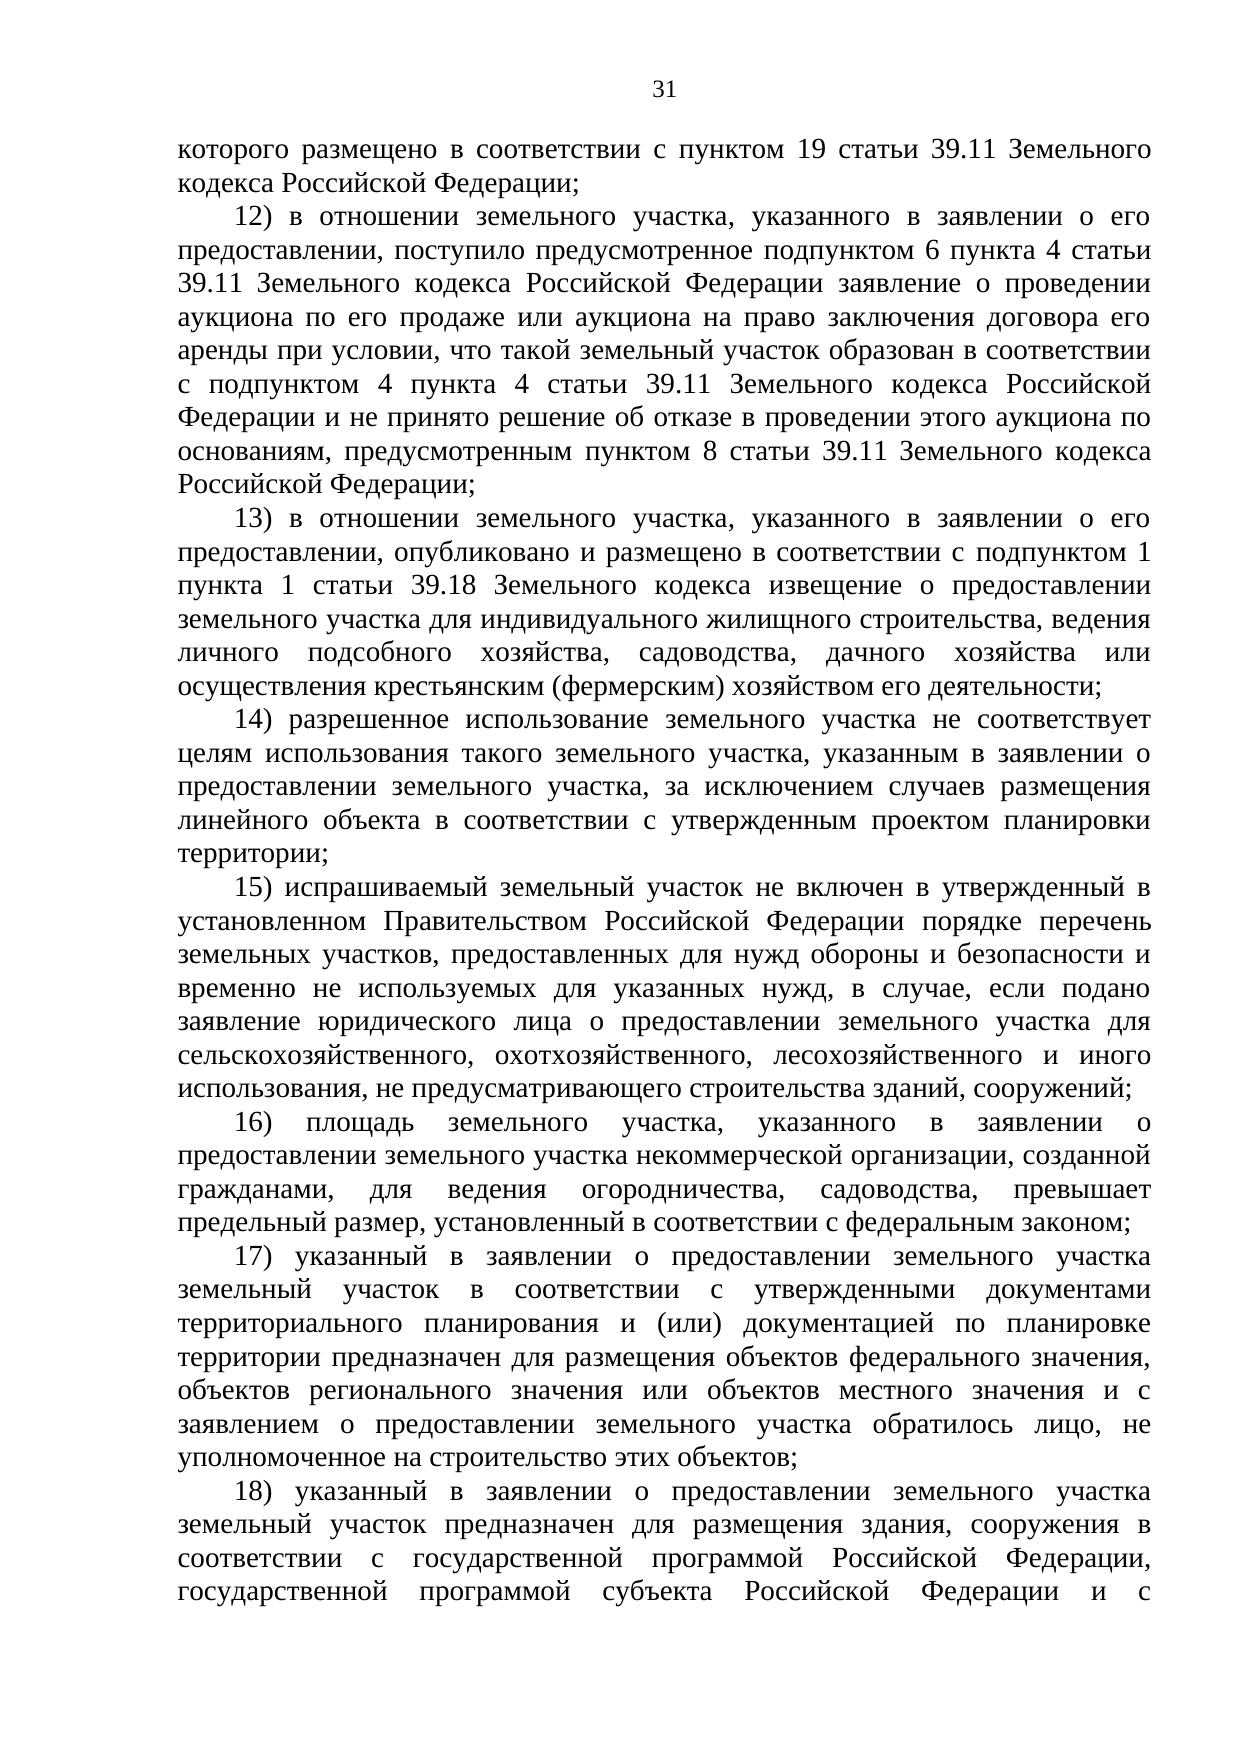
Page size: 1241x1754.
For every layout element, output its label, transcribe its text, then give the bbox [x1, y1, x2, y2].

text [177, 131, 1152, 198]
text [177, 1473, 1152, 1607]
text 16) площадь земельного участка, указанного в заявлении о предоставлении земельного участка некоммерческой организации, созданной гражданами, для ведения огородничества, садоводства, превышает предельный размер, установленный в соответствии с федеральным законом; [177, 1104, 1152, 1238]
text 13) в отношении земельного участка, указанного в заявлении о его предоставлении, опубликовано и размещено в соответствии с подпунктом 1 пункта 1 статьи 39.18 Земельного кодекса извещение о предоставлении земельного участка для индивидуального жилищного строительства, ведения личного подсобного хозяйства, садоводства, дачного хозяйства или осуществления крестьянским (фермерским) хозяйством его деятельности; [177, 500, 1152, 701]
text 17) указанный в заявлении о предоставлении земельного участка земельный участок в соответствии с утвержденными документами территориального планирования и (или) документацией по планировке территории предназначен для размещения объектов федерального значения, объектов регионального значения или объектов местного значения и с заявлением о предоставлении земельного участка обратилось лицо, не уполномоченное на строительство этих объектов; [177, 1238, 1152, 1473]
text 15) испрашиваемый земельный участок не включен в утвержденный в установленном Правительством Российской Федерации порядке перечень земельных участков, предоставленных для нужд обороны и безопасности и временно не используемых для указанных нужд, в случае, если подано заявление юридического лица о предоставлении земельного участка для сельскохозяйственного, охотхозяйственного, лесохозяйственного и иного использования, не предусматривающего строительства зданий, сооружений; [177, 869, 1152, 1104]
text 12) в отношении земельного участка, указанного в заявлении о его предоставлении, поступило предусмотренное подпунктом 6 пункта 4 статьи 39.11 Земельного кодекса Российской Федерации заявление о проведении аукциона по его продаже или аукциона на право заключения договора его аренды при условии, что такой земельный участок образован в соответствии с подпунктом 4 пункта 4 статьи 39.11 Земельного кодекса Российской Федерации и не принято решение об отказе в проведении этого аукциона по основаниям, предусмотренным пунктом 8 статьи 39.11 Земельного кодекса Российской Федерации; [177, 198, 1152, 500]
text 14) разрешенное использование земельного участка не соответствует целям использования такого земельного участка, указанным в заявлении о предоставлении земельного участка, за исключением случаев размещения линейного объекта в соответствии с утвержденным проектом планировки территории; [177, 701, 1152, 869]
